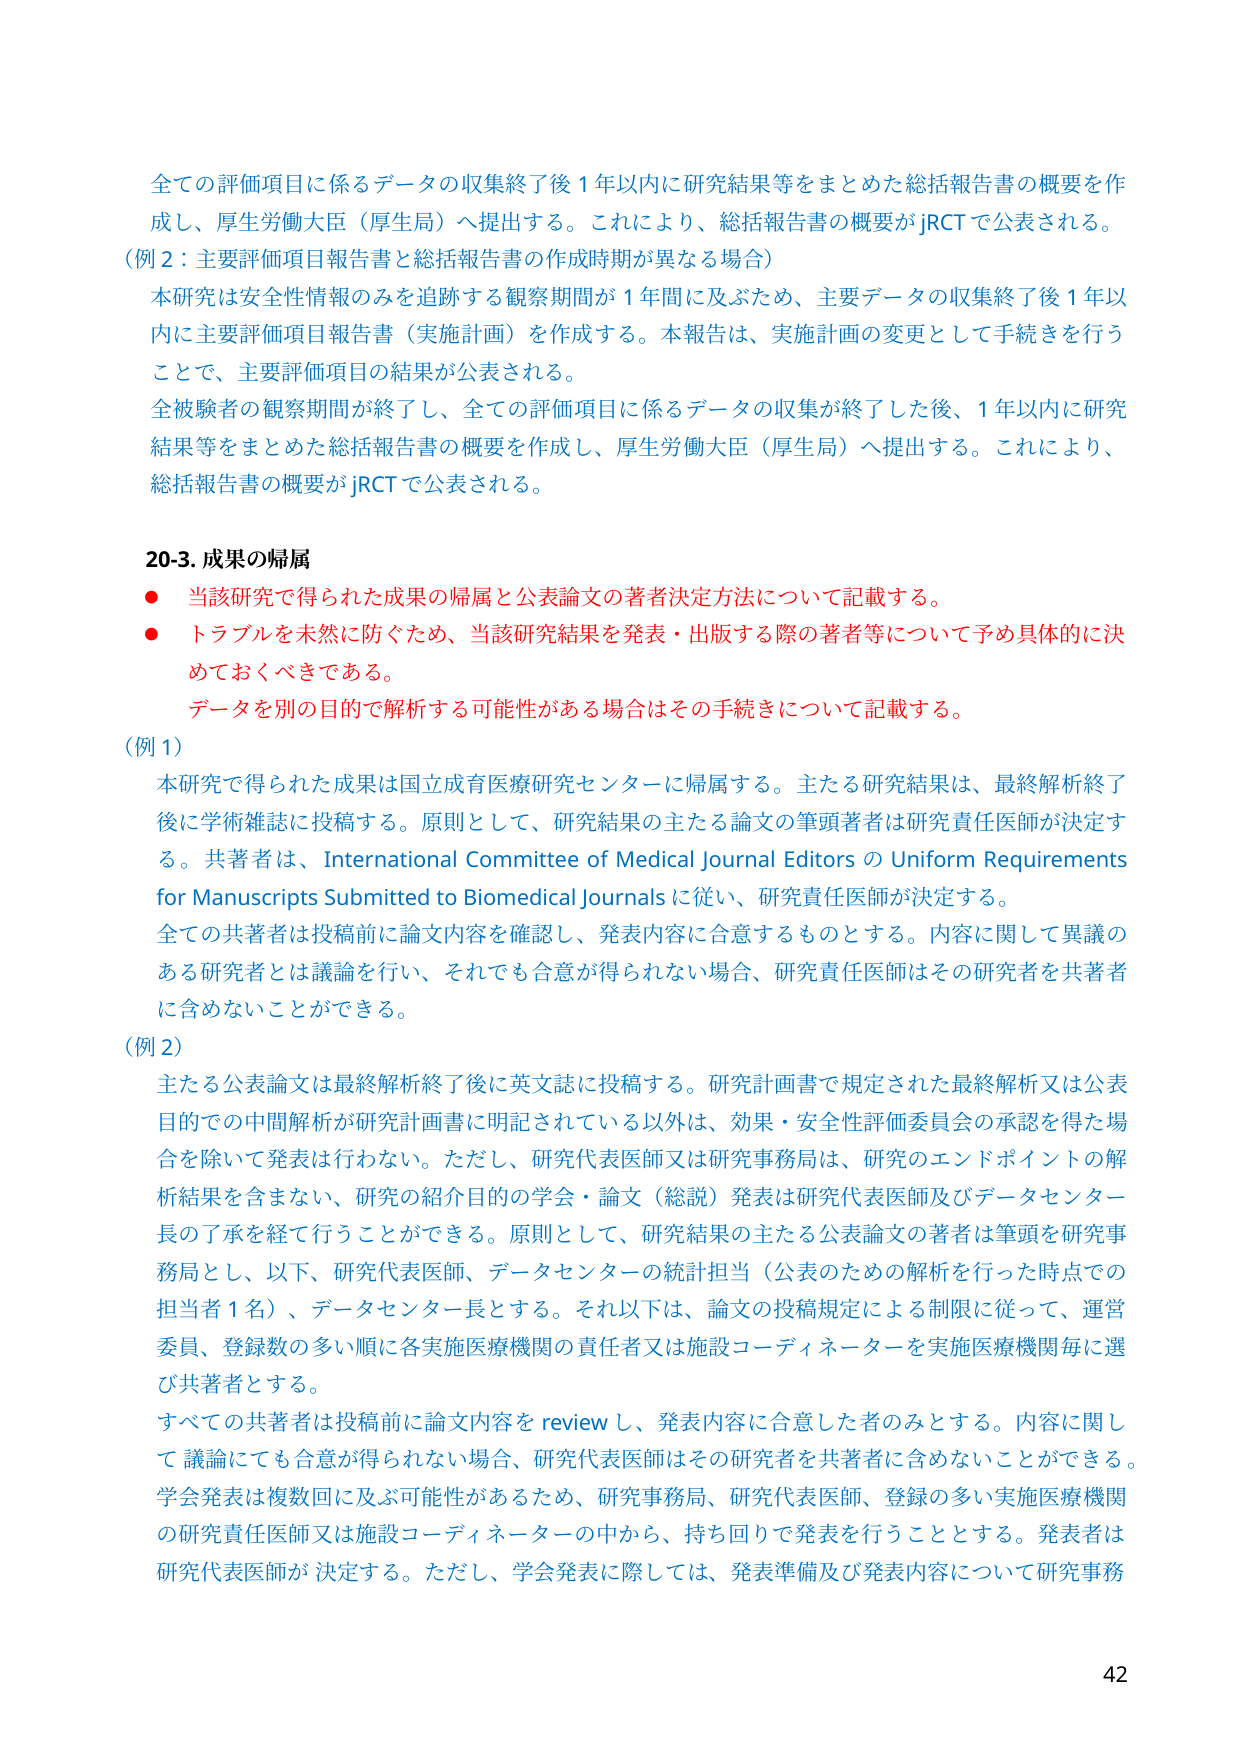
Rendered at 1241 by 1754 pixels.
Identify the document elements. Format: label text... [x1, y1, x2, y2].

text （例2：主要評価項目報告書と総括報告書の作成時期が異なる場合） [112, 239, 1128, 277]
text 全被験者の観察期間が終了し、全ての評価項目に係るデータの収集が終了した後、1年以内に研究結果等をまとめた総括報告書の概要を作成し、厚生労働大臣（厚生局）へ提出する。これにより、総括報告書の概要がjRCTで公表される。 [150, 389, 1128, 502]
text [156, 1402, 1128, 1589]
text データを別の目的で解析する可能性がある場合はその手続きについて記載する。 [187, 689, 1128, 727]
list トラブルを未然に防ぐため、当該研究結果を発表・出版する際の著者等について予め具体的に決めておくべきである。 [143, 614, 1128, 689]
text 全ての評価項目に係るデータの収集終了後1年以内に研究結果等をまとめた総括報告書の概要を作成し、厚生労働大臣（厚生局）へ提出する。これにより、総括報告書の概要がjRCTで公表される。 [150, 164, 1128, 239]
subtitle 20-3. 成果の帰属 [112, 539, 1128, 577]
text （例1） [112, 727, 1128, 764]
list 当該研究で得られた成果の帰属と公表論文の著者決定方法について記載する。 [143, 577, 1128, 614]
text 本研究で得られた成果は国立成育医療研究センターに帰属する。主たる研究結果は、最終解析終了後に学術雑誌に投稿する。原則として、研究結果の主たる論文の筆頭著者は研究責任医師が決定する。共著者は、International Committee of Medical Journal EditorsのUniform Requirements for Manuscripts Submitted to Biomedical Journalsに従い、研究責任医師が決定する。 [156, 764, 1128, 914]
text 本研究は安全性情報のみを追跡する観察期間が1年間に及ぶため、主要データの収集終了後1年以内に主要評価項目報告書（実施計画）を作成する。本報告は、実施計画の変更として手続きを行うことで、主要評価項目の結果が公表される。 [150, 277, 1128, 389]
text （例2） [112, 1027, 1128, 1064]
text 全ての共著者は投稿前に論文内容を確認し、発表内容に合意するものとする。内容に関して異議のある研究者とは議論を行い、それでも合意が得られない場合、研究責任医師はその研究者を共著者に含めないことができる。 [156, 914, 1128, 1027]
text 主たる公表論文は最終解析終了後に英文誌に投稿する。研究計画書で規定された最終解析又は公表目的での中間解析が研究計画書に明記されている以外は、効果・安全性評価委員会の承認を得た場合を除いて発表は行わない。ただし、研究代表医師又は研究事務局は、研究のエンドポイントの解析結果を含まない、研究の紹介目的の学会・論文（総説）発表は研究代表医師及びデータセンター長の了承を経て行うことができる。原則として、研究結果の主たる公表論文の著者は筆頭を研究事務局とし、以下、研究代表医師、データセンターの統計担当（公表のための解析を行った時点での担当者1名）、データセンター長とする。それ以下は、論文の投稿規定による制限に従って、運営委員、登録数の多い順に各実施医療機関の責任者又は施設コーディネーターを実施医療機関毎に選び共著者とする。 [156, 1064, 1128, 1402]
